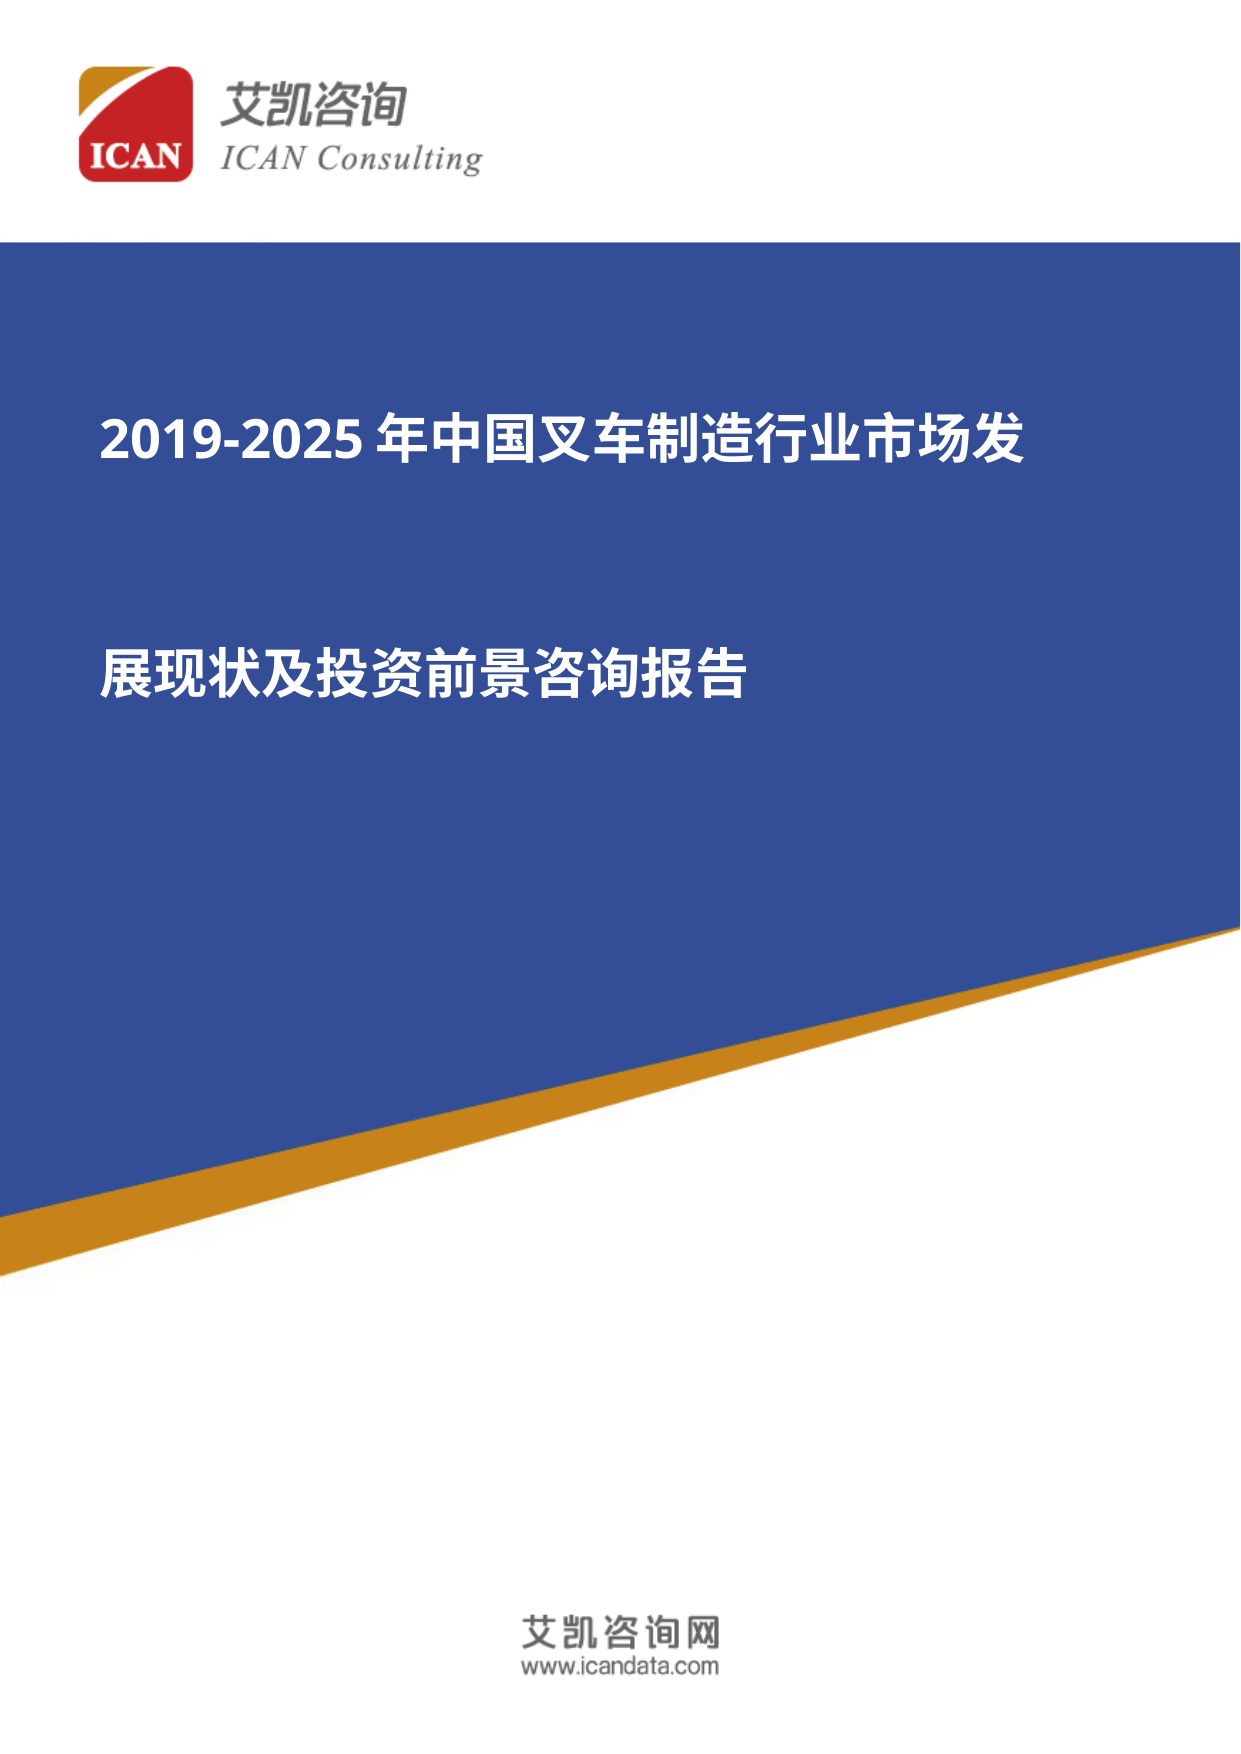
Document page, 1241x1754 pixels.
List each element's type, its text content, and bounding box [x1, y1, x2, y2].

subtitle 2019-2025年中国叉车制造行业市场发展现状及投资前景咨询报告 [99, 386, 1053, 718]
picture [0, 5, 1241, 1754]
